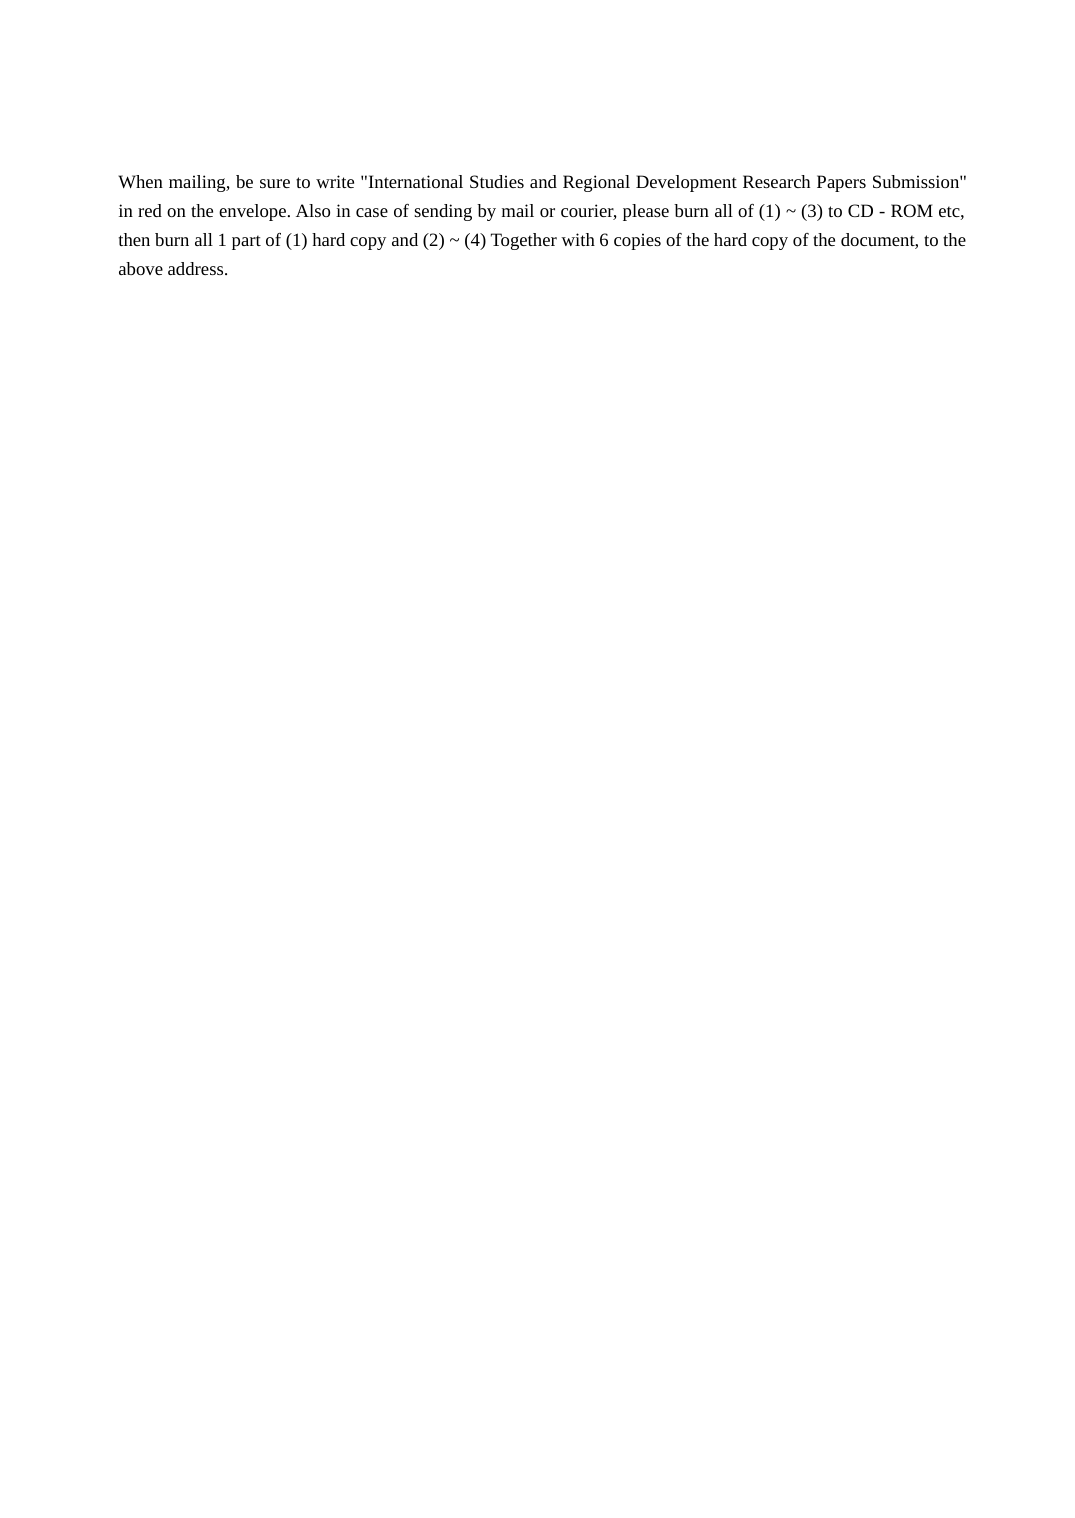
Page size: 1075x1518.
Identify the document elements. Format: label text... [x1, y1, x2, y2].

text When mailing, be sure to write "International Studies and Regional Development Research Papers Submission" in red on the envelope. Also in case of sending by mail or courier, please burn all of (1) ~ (3) to CD - ROM etc, then burn all 1 part of (1) hard copy and (2) ~ (4) Together with 6 copies of the hard copy of the document, to the above address. [118, 165, 968, 282]
